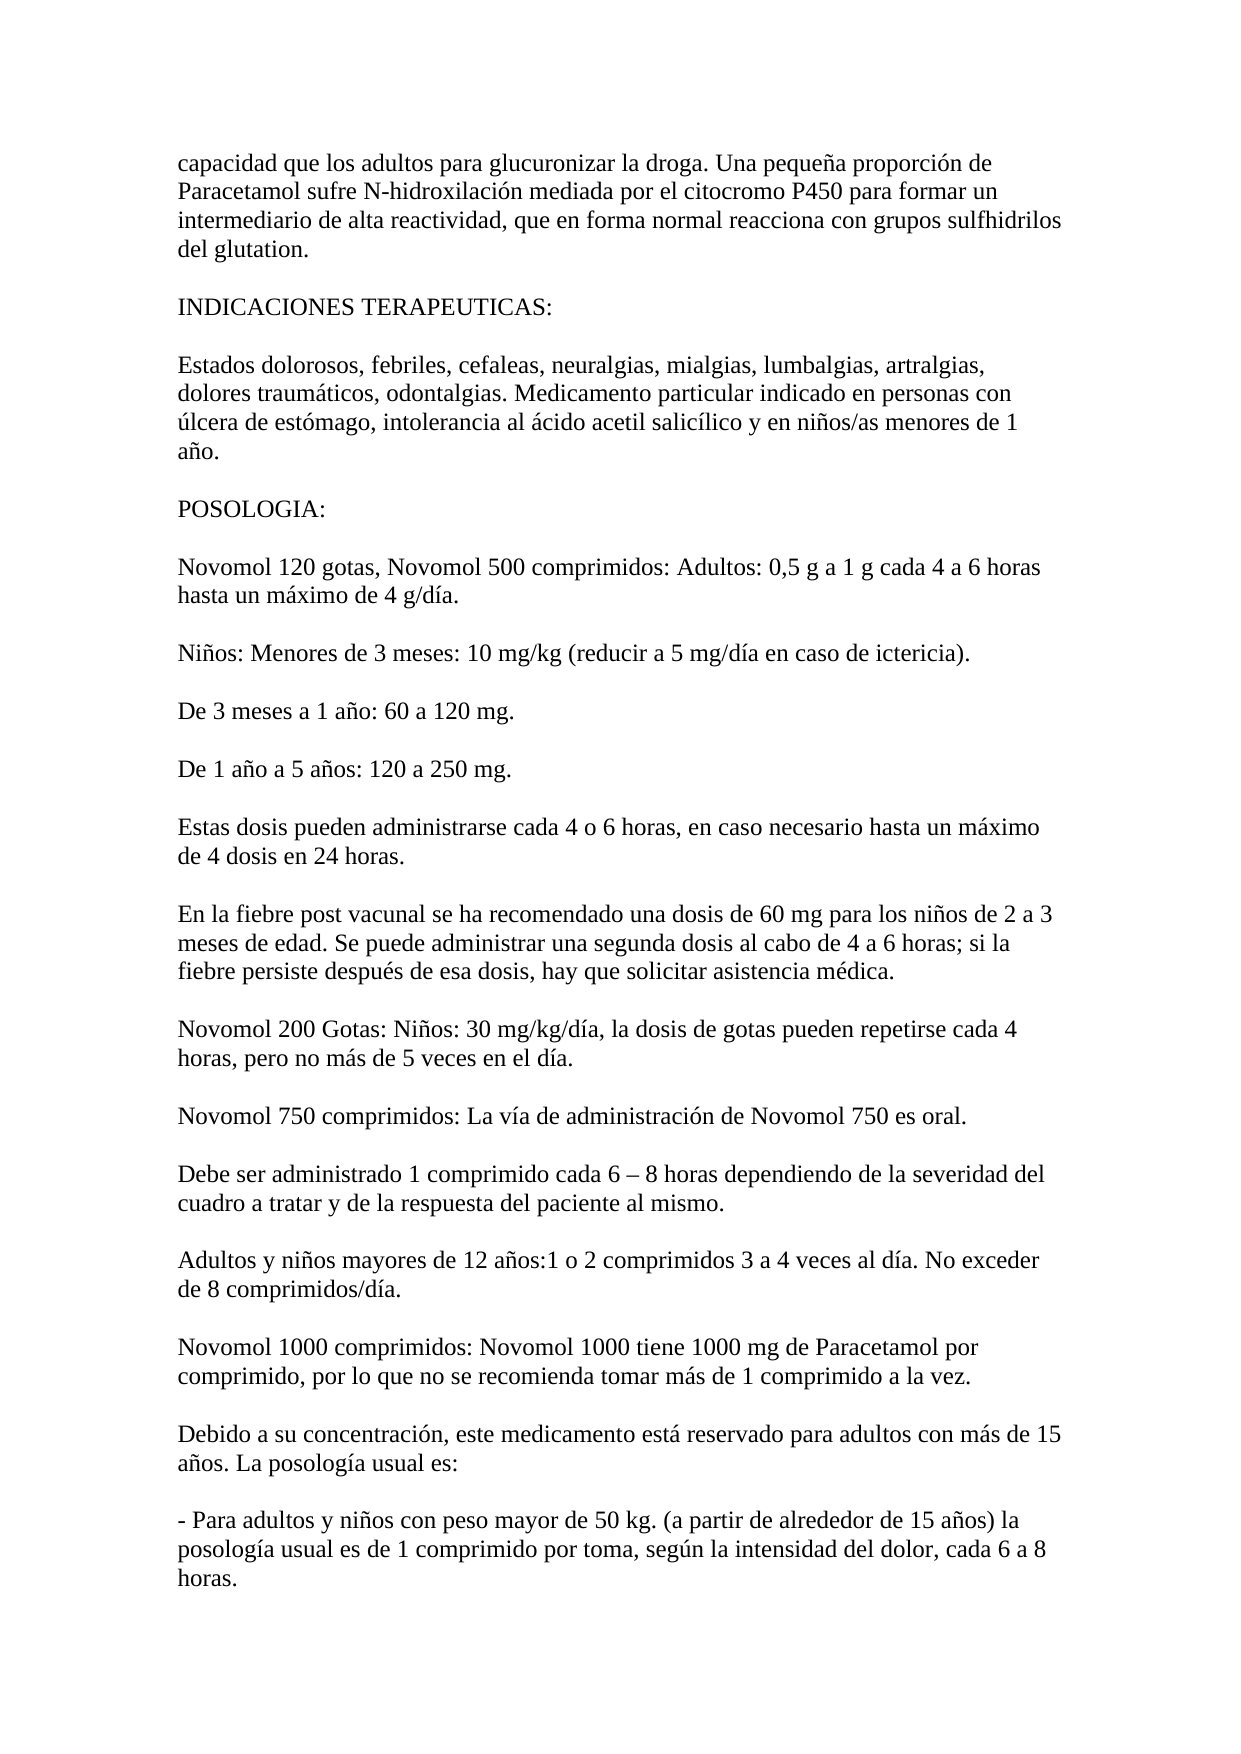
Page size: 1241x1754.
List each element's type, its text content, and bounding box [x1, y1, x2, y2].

text Adultos y niños mayores de 12 años:1 o 2 comprimidos 3 a 4 veces al día. No exceder de 8 comprimidos/día. [177, 1246, 1063, 1303]
text Novomol 750 comprimidos: La vía de administración de Novomol 750 es oral. [177, 1101, 1063, 1130]
text Debe ser administrado 1 comprimido cada 6 – 8 horas dependiendo de la severidad del cuadro a tratar y de la respuesta del paciente al mismo. [177, 1159, 1063, 1216]
text Estas dosis pueden administrarse cada 4 o 6 horas, en caso necesario hasta un máximo de 4 dosis en 24 horas. [177, 812, 1063, 870]
text Niños: Menores de 3 meses: 10 mg/kg (reducir a 5 mg/día en caso de ictericia). [177, 638, 1063, 667]
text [177, 148, 1063, 263]
text - Para adultos y niños con peso mayor de 50 kg. (a partir de alrededor de 15 años) la posología usual es de 1 comprimido por toma, según la intensidad del dolor, cada 6 a 8 horas. [177, 1506, 1063, 1592]
text Novomol 200 Gotas: Niños: 30 mg/kg/día, la dosis de gotas pueden repetirse cada 4 horas, pero no más de 5 veces en el día. [177, 1014, 1063, 1072]
text De 3 meses a 1 año: 60 a 120 mg. [177, 696, 1063, 725]
text Novomol 120 gotas, Novomol 500 comprimidos: Adultos: 0,5 g a 1 g cada 4 a 6 horas hasta un máximo de 4 g/día. [177, 552, 1063, 609]
text Debido a su concentración, este medicamento está reservado para adultos con más de 15 años. La posología usual es: [177, 1419, 1063, 1476]
text POSOLOGIA: [177, 494, 1063, 523]
text Estados dolorosos, febriles, cefaleas, neuralgias, mialgias, lumbalgias, artralgias, dolores traumáticos, odontalgias. Medicamento particular indicado en personas con úlcera de estómago, intolerancia al ácido acetil salicílico y en niños/as menores de 1 año. [177, 350, 1063, 465]
text En la fiebre post vacunal se ha recomendado una dosis de 60 mg para los niños de 2 a 3 meses de edad. Se puede administrar una segunda dosis al cabo de 4 a 6 horas; si la fiebre persiste después de esa dosis, hay que solicitar asistencia médica. [177, 899, 1063, 985]
text De 1 año a 5 años: 120 a 250 mg. [177, 754, 1063, 783]
text INDICACIONES TERAPEUTICAS: [177, 292, 1063, 321]
text Novomol 1000 comprimidos: Novomol 1000 tiene 1000 mg de Paracetamol por comprimido, por lo que no se recomienda tomar más de 1 comprimido a la vez. [177, 1332, 1063, 1390]
